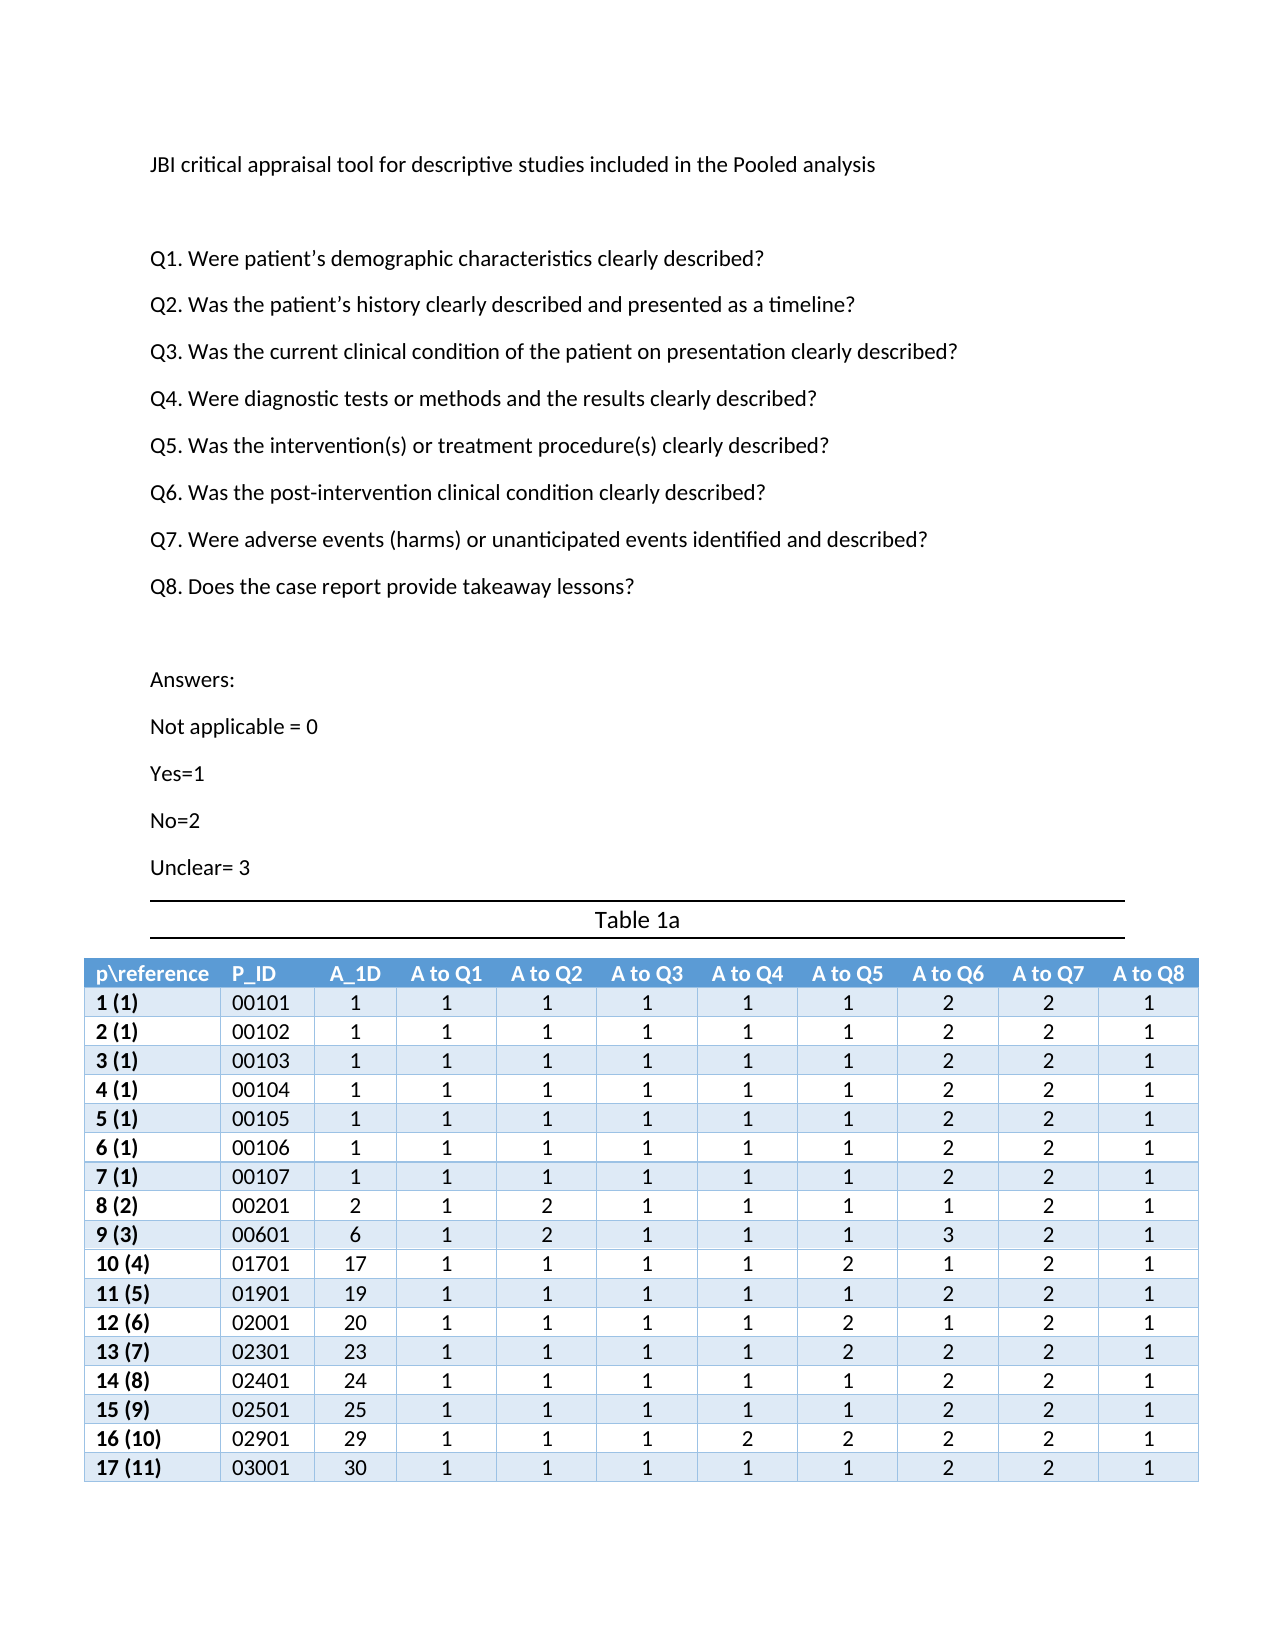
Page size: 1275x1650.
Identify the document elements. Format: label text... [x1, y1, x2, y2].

table_cell 1 [597, 1075, 697, 1103]
table_cell 1 [798, 1104, 897, 1132]
table_cell 1 [315, 1046, 396, 1074]
table_cell 1 [497, 1366, 596, 1394]
table_cell 25 [315, 1395, 396, 1423]
table_cell 1 [1099, 1250, 1198, 1278]
table_cell 1 [497, 1337, 596, 1365]
table_cell 1 [1099, 1046, 1198, 1074]
table_cell 2 [999, 1453, 1098, 1481]
table_cell 2 [999, 1337, 1098, 1365]
table_cell 1 [597, 1104, 697, 1132]
text Unclear= 3 [150, 853, 1125, 881]
table_cell 12 (6) [85, 1308, 220, 1336]
table_cell 2 [999, 1075, 1098, 1103]
table_cell 1 [397, 1424, 496, 1452]
table_cell 2 [999, 1017, 1098, 1045]
text No=2 [150, 806, 1125, 834]
text Q1. Were patient’s demographic characteristics clearly described? [150, 244, 1125, 272]
table_cell 1 [698, 1075, 797, 1103]
table_cell 1 [798, 1046, 897, 1074]
table_cell 10 (4) [85, 1250, 220, 1278]
table_cell 1 [397, 1366, 496, 1394]
table_cell 24 [315, 1366, 396, 1394]
table_cell 2 [898, 1453, 998, 1481]
table_cell 2 [898, 1366, 998, 1394]
table_cell 29 [315, 1424, 396, 1452]
table_cell 00106 [221, 1133, 314, 1161]
table_cell 02001 [221, 1308, 314, 1336]
table_cell 1 [698, 1308, 797, 1336]
table_cell 2 [999, 1250, 1098, 1278]
table_cell 1 [597, 1337, 697, 1365]
table_cell 1 [698, 1279, 797, 1307]
table_cell 7 (1) [85, 1163, 220, 1190]
table_cell 3 [898, 1221, 998, 1248]
table_cell 1 [1099, 1221, 1198, 1248]
table_cell 8 (2) [85, 1191, 220, 1219]
table_cell 1 [798, 1017, 897, 1045]
table_cell 1 [397, 1453, 496, 1481]
table_cell 1 [315, 1075, 396, 1103]
table_cell 1 [597, 1191, 697, 1219]
table_cell 1 [1099, 1163, 1198, 1190]
table_cell 02401 [221, 1366, 314, 1394]
table_cell 1 [798, 988, 897, 1016]
text Q6. Was the post-intervention clinical condition clearly described? [150, 478, 1125, 506]
table_cell 1 [597, 1221, 697, 1248]
table_cell 02301 [221, 1337, 314, 1365]
table_cell 2 [798, 1308, 897, 1336]
text Table 1a [150, 902, 1125, 937]
table_cell 4 (1) [85, 1075, 220, 1103]
table_cell 2 [999, 1308, 1098, 1336]
table_cell 1 [1099, 988, 1198, 1016]
table_cell 1 [497, 1075, 596, 1103]
table_cell 9 (3) [85, 1221, 220, 1248]
table_cell 2 [898, 988, 998, 1016]
table_cell 1 [397, 1337, 496, 1365]
table_cell 1 [497, 1017, 596, 1045]
table_cell 00104 [221, 1075, 314, 1103]
table_cell 2 [999, 1104, 1098, 1132]
table_cell 1 [798, 1453, 897, 1481]
table_cell 2 [898, 1133, 998, 1161]
table_cell 2 [999, 1221, 1098, 1248]
table_cell 1 [798, 1075, 897, 1103]
table_cell 1 [397, 1191, 496, 1219]
table_cell 1 [698, 1337, 797, 1365]
table_cell 1 [597, 1366, 697, 1394]
table_cell 1 [1099, 1279, 1198, 1307]
table_cell 2 [315, 1191, 396, 1219]
table_cell 1 [597, 1395, 697, 1423]
table_header A to Q6 [898, 959, 998, 987]
table_cell 1 [1099, 1308, 1198, 1336]
table_cell 1 [798, 1133, 897, 1161]
table_cell 20 [315, 1308, 396, 1336]
text Q4. Were diagnostic tests or methods and the results clearly described? [150, 384, 1125, 412]
table_cell 1 [597, 1453, 697, 1481]
table_cell 2 [898, 1046, 998, 1074]
table_cell 1 [898, 1250, 998, 1278]
table_header A to Q7 [999, 959, 1098, 987]
table_cell 2 [999, 1395, 1098, 1423]
table_cell 02501 [221, 1395, 314, 1423]
table_cell 00601 [221, 1221, 314, 1248]
table_cell 1 [597, 1046, 697, 1074]
table_cell 00103 [221, 1046, 314, 1074]
table_cell 1 [798, 1366, 897, 1394]
table_header A_1D [315, 959, 396, 987]
table_cell 1 [497, 1279, 596, 1307]
table_cell 1 [698, 1104, 797, 1132]
table_cell 1 [497, 988, 596, 1016]
table_cell 1 [397, 1017, 496, 1045]
table_header A to Q1 [397, 959, 496, 987]
table_cell 1 [397, 1046, 496, 1074]
table_cell 1 [798, 1191, 897, 1219]
table_cell 17 [315, 1250, 396, 1278]
table_cell 1 [397, 1250, 496, 1278]
table_cell 1 [597, 1017, 697, 1045]
table_cell 1 [497, 1453, 596, 1481]
table_cell 1 [397, 1133, 496, 1161]
table_cell 1 [597, 1279, 697, 1307]
table_cell 2 [999, 1191, 1098, 1219]
table_cell 1 (1) [85, 988, 220, 1016]
table_cell 1 [397, 1395, 496, 1423]
text Q5. Was the intervention(s) or treatment procedure(s) clearly described? [150, 431, 1125, 459]
text Q8. Does the case report provide takeaway lessons? [150, 572, 1125, 600]
table_cell 1 [397, 1279, 496, 1307]
table_cell 1 [597, 1163, 697, 1190]
table_cell 1 [798, 1221, 897, 1248]
table_cell 2 [999, 1424, 1098, 1452]
table_header A to Q8 [1099, 959, 1198, 987]
table_header P_ID [221, 959, 314, 987]
table_cell 1 [597, 988, 697, 1016]
table_cell 2 [898, 1163, 998, 1190]
table_cell 1 [698, 1395, 797, 1423]
table_cell 2 [999, 1366, 1098, 1394]
table_cell 1 [1099, 1453, 1198, 1481]
text JBI critical appraisal tool for descriptive studies included in the Pooled analysis [150, 150, 1125, 178]
table_cell 2 [898, 1395, 998, 1423]
table_cell 1 [397, 1308, 496, 1336]
table_cell 2 (1) [85, 1017, 220, 1045]
table_cell 1 [1099, 1133, 1198, 1161]
table_cell 1 [497, 1424, 596, 1452]
text Q3. Was the current clinical condition of the patient on presentation clearly described? [150, 337, 1125, 366]
table_cell 1 [1099, 1017, 1198, 1045]
table_cell 2 [898, 1104, 998, 1132]
table_cell 1 [698, 1163, 797, 1190]
table_cell 1 [1099, 1104, 1198, 1132]
table_cell 1 [597, 1308, 697, 1336]
table_cell 1 [497, 1046, 596, 1074]
table_cell 23 [315, 1337, 396, 1365]
table_cell 1 [315, 1163, 396, 1190]
table_header p\reference [85, 959, 220, 987]
table_cell 1 [497, 1104, 596, 1132]
table_cell 2 [798, 1337, 897, 1365]
table_cell 2 [999, 1279, 1098, 1307]
table_cell 11 (5) [85, 1279, 220, 1307]
text Answers: [150, 666, 1125, 694]
table_cell 2 [798, 1424, 897, 1452]
table_cell 1 [597, 1133, 697, 1161]
table_cell 00107 [221, 1163, 314, 1190]
table_cell 1 [698, 1366, 797, 1394]
table_header A to Q2 [497, 959, 596, 987]
table_cell 1 [798, 1163, 897, 1190]
table_cell 01701 [221, 1250, 314, 1278]
table_cell 1 [798, 1279, 897, 1307]
table_cell 1 [898, 1308, 998, 1336]
text Yes=1 [150, 759, 1125, 787]
table_cell 00105 [221, 1104, 314, 1132]
table_cell 1 [315, 1017, 396, 1045]
table_cell 30 [315, 1453, 396, 1481]
table_cell 17 (11) [85, 1453, 220, 1481]
table_cell 13 (7) [85, 1337, 220, 1365]
table_cell 16 (10) [85, 1424, 220, 1452]
table_cell 1 [798, 1395, 897, 1423]
table_cell 2 [898, 1017, 998, 1045]
table_cell 1 [698, 1221, 797, 1248]
table_cell 1 [497, 1133, 596, 1161]
table_cell 1 [698, 1046, 797, 1074]
table_cell 00201 [221, 1191, 314, 1219]
table_cell 1 [898, 1191, 998, 1219]
table_cell 2 [898, 1075, 998, 1103]
table_cell 1 [315, 1104, 396, 1132]
table_cell 2 [497, 1221, 596, 1248]
table_cell 1 [497, 1308, 596, 1336]
table_cell 02901 [221, 1424, 314, 1452]
table_cell 01901 [221, 1279, 314, 1307]
table_cell 3 (1) [85, 1046, 220, 1074]
table_cell 2 [898, 1424, 998, 1452]
table_cell 2 [898, 1337, 998, 1365]
table_cell 6 (1) [85, 1133, 220, 1161]
table_cell 1 [698, 1250, 797, 1278]
table_cell 2 [698, 1424, 797, 1452]
table_cell 19 [315, 1279, 396, 1307]
table_cell 2 [999, 1163, 1098, 1190]
table_cell 1 [397, 1163, 496, 1190]
table_cell 1 [315, 988, 396, 1016]
table_header A to Q5 [798, 959, 897, 987]
table_cell 1 [1099, 1366, 1198, 1394]
table_cell 2 [798, 1250, 897, 1278]
table_header A to Q4 [698, 959, 797, 987]
table_cell 03001 [221, 1453, 314, 1481]
table_cell 1 [1099, 1337, 1198, 1365]
table_cell 1 [315, 1133, 396, 1161]
text Not applicable = 0 [150, 712, 1125, 741]
table_cell 00101 [221, 988, 314, 1016]
table_cell 1 [497, 1250, 596, 1278]
table_cell 1 [497, 1395, 596, 1423]
table_cell 2 [999, 1133, 1098, 1161]
table_cell 5 (1) [85, 1104, 220, 1132]
table_cell 2 [497, 1191, 596, 1219]
table_cell 2 [999, 988, 1098, 1016]
table_cell 1 [698, 1191, 797, 1219]
table_cell 15 (9) [85, 1395, 220, 1423]
table_cell 1 [1099, 1424, 1198, 1452]
table_cell 1 [497, 1163, 596, 1190]
table_cell 1 [397, 988, 496, 1016]
table_cell 00102 [221, 1017, 314, 1045]
table_cell 14 (8) [85, 1366, 220, 1394]
table_cell 1 [597, 1250, 697, 1278]
table_cell 1 [698, 1133, 797, 1161]
table_cell 1 [1099, 1395, 1198, 1423]
table_cell 1 [397, 1075, 496, 1103]
table_cell 1 [397, 1104, 496, 1132]
text Q2. Was the patient’s history clearly described and presented as a timeline? [150, 291, 1125, 319]
table_cell 1 [1099, 1191, 1198, 1219]
table_cell 1 [397, 1221, 496, 1248]
table_cell 1 [698, 1453, 797, 1481]
table_cell 2 [999, 1046, 1098, 1074]
table_cell 2 [898, 1279, 998, 1307]
table_cell 1 [1099, 1075, 1198, 1103]
text Q7. Were adverse events (harms) or unanticipated events identified and described? [150, 525, 1125, 553]
table_cell 1 [698, 1017, 797, 1045]
table_cell 1 [698, 988, 797, 1016]
table_header A to Q3 [597, 959, 697, 987]
table_cell 6 [315, 1221, 396, 1248]
table_cell 1 [597, 1424, 697, 1452]
